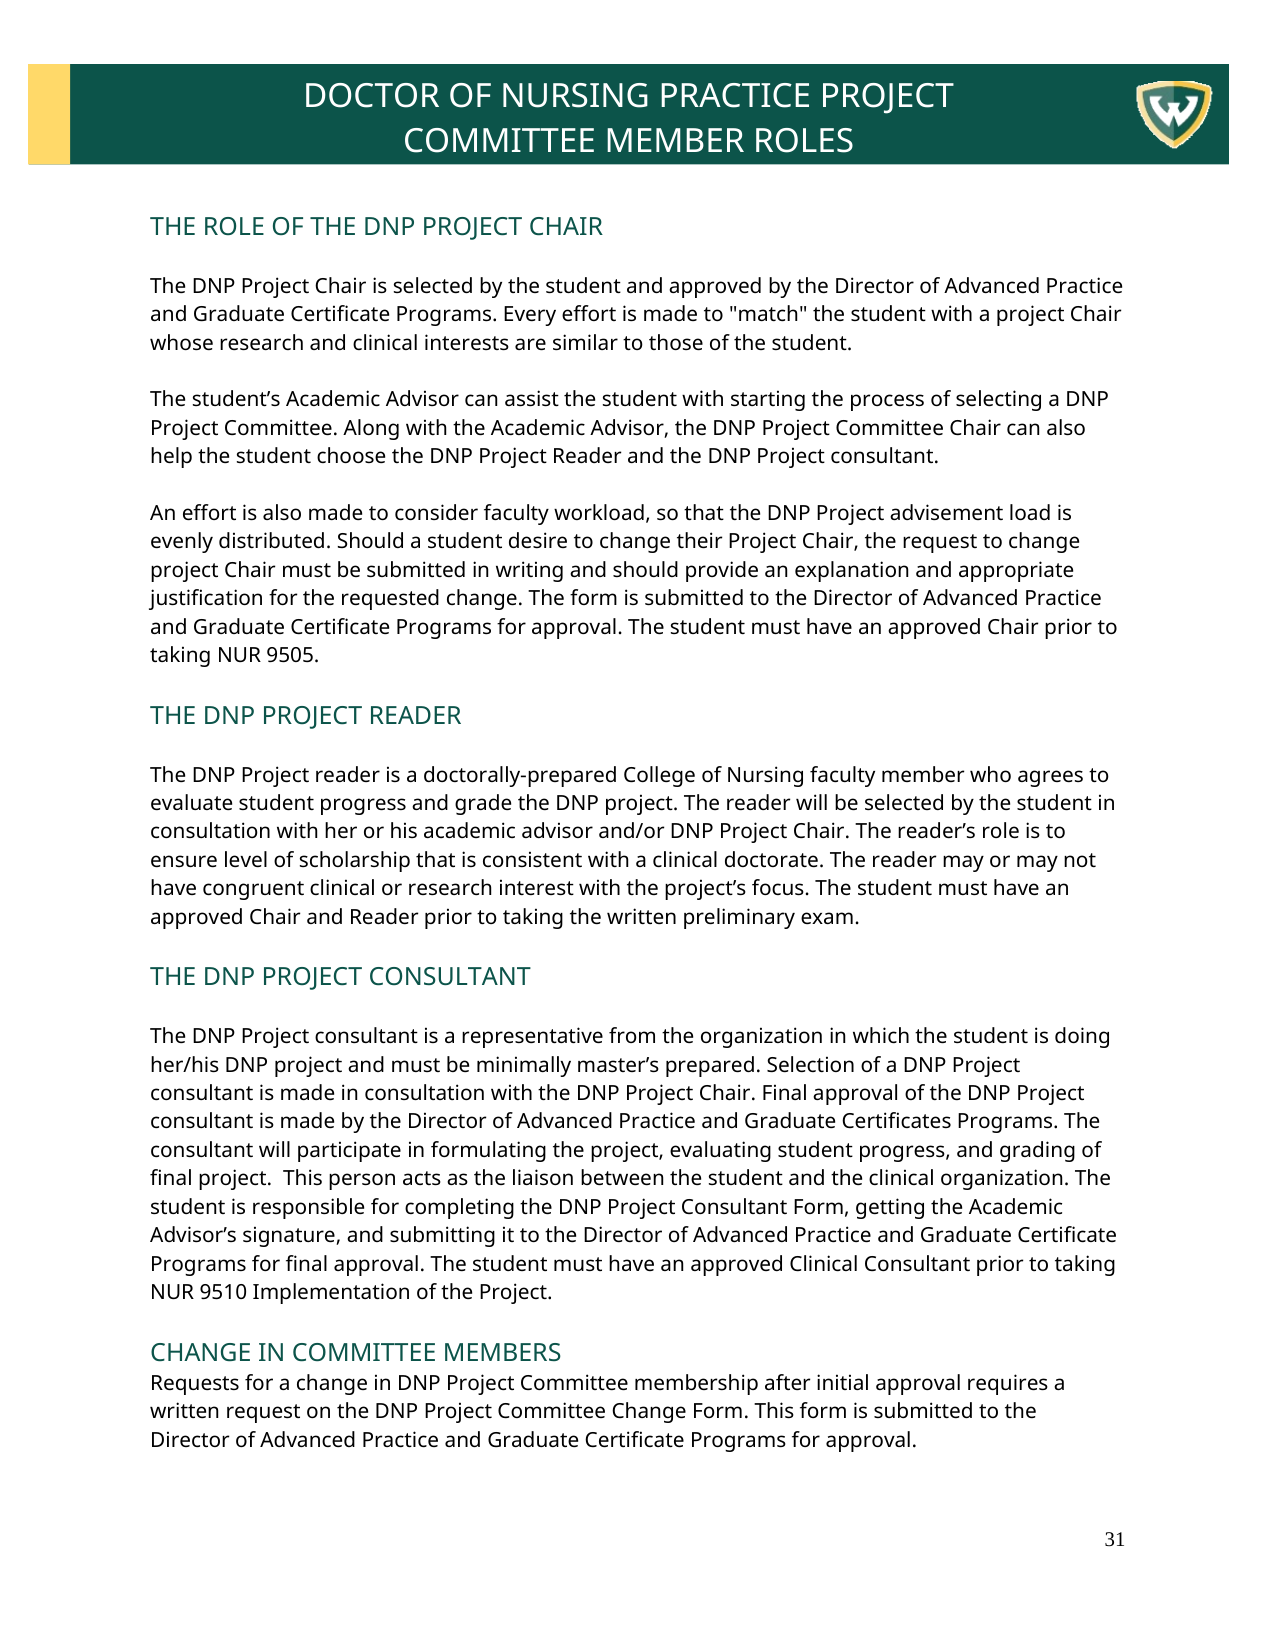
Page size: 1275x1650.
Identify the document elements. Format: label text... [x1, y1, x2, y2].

text The student’s Academic Advisor can assist the student with starting the process of selecting a DNP Project Committee. Along with the Academic Advisor, the DNP Project Committee Chair can also help the student choose the DNP Project Reader and the DNP Project consultant. [150, 384, 1125, 470]
text The Role of the DNP Project Chair [150, 208, 1125, 242]
text Change in Committee Members [150, 1334, 1125, 1368]
text The DNP Project Consultant [150, 959, 1125, 993]
text The DNP Project Reader [150, 697, 1125, 731]
text An effort is also made to consider faculty workload, so that the DNP Project advisement load is evenly distributed. Should a student desire to change their Project Chair, the request to change project Chair must be submitted in writing and should provide an explanation and appropriate justification for the requested change. The form is submitted to the Director of Advanced Practice and Graduate Certificate Programs for approval. The student must have an approved Chair prior to taking NUR 9505. [150, 498, 1125, 669]
text The DNP Project reader is a doctorally-prepared College of Nursing faculty member who agrees to evaluate student progress and grade the DNP project. The reader will be selected by the student in consultation with her or his academic advisor and/or DNP Project Chair. The reader’s role is to ensure level of scholarship that is consistent with a clinical doctorate. The reader may or may not have congruent clinical or research interest with the project’s focus. The student must have an approved Chair and Reader prior to taking the written preliminary exam. [150, 760, 1125, 930]
text The DNP Project consultant is a representative from the organization in which the student is doing her/his DNP project and must be minimally master’s prepared. Selection of a DNP Project consultant is made in consultation with the DNP Project Chair. Final approval of the DNP Project consultant is made by the Director of Advanced Practice and Graduate Certificates Programs. The consultant will participate in formulating the project, evaluating student progress, and grading of final project. This person acts as the liaison between the student and the clinical organization. The student is responsible for completing the DNP Project Consultant Form, getting the Academic Advisor’s signature, and submitting it to the Director of Advanced Practice and Graduate Certificate Programs for final approval. The student must have an approved Clinical Consultant prior to taking NUR 9510 Implementation of the Project. [150, 1021, 1125, 1306]
picture [1131, 81, 1218, 149]
text The DNP Project Chair is selected by the student and approved by the Director of Advanced Practice and Graduate Certificate Programs. Every effort is made to "match" the student with a project Chair whose research and clinical interests are similar to those of the student. [150, 271, 1125, 356]
text Requests for a change in DNP Project Committee membership after initial approval requires a written request on the DNP Project Committee Change Form. This form is submitted to the Director of Advanced Practice and Graduate Certificate Programs for approval. [150, 1368, 1125, 1453]
